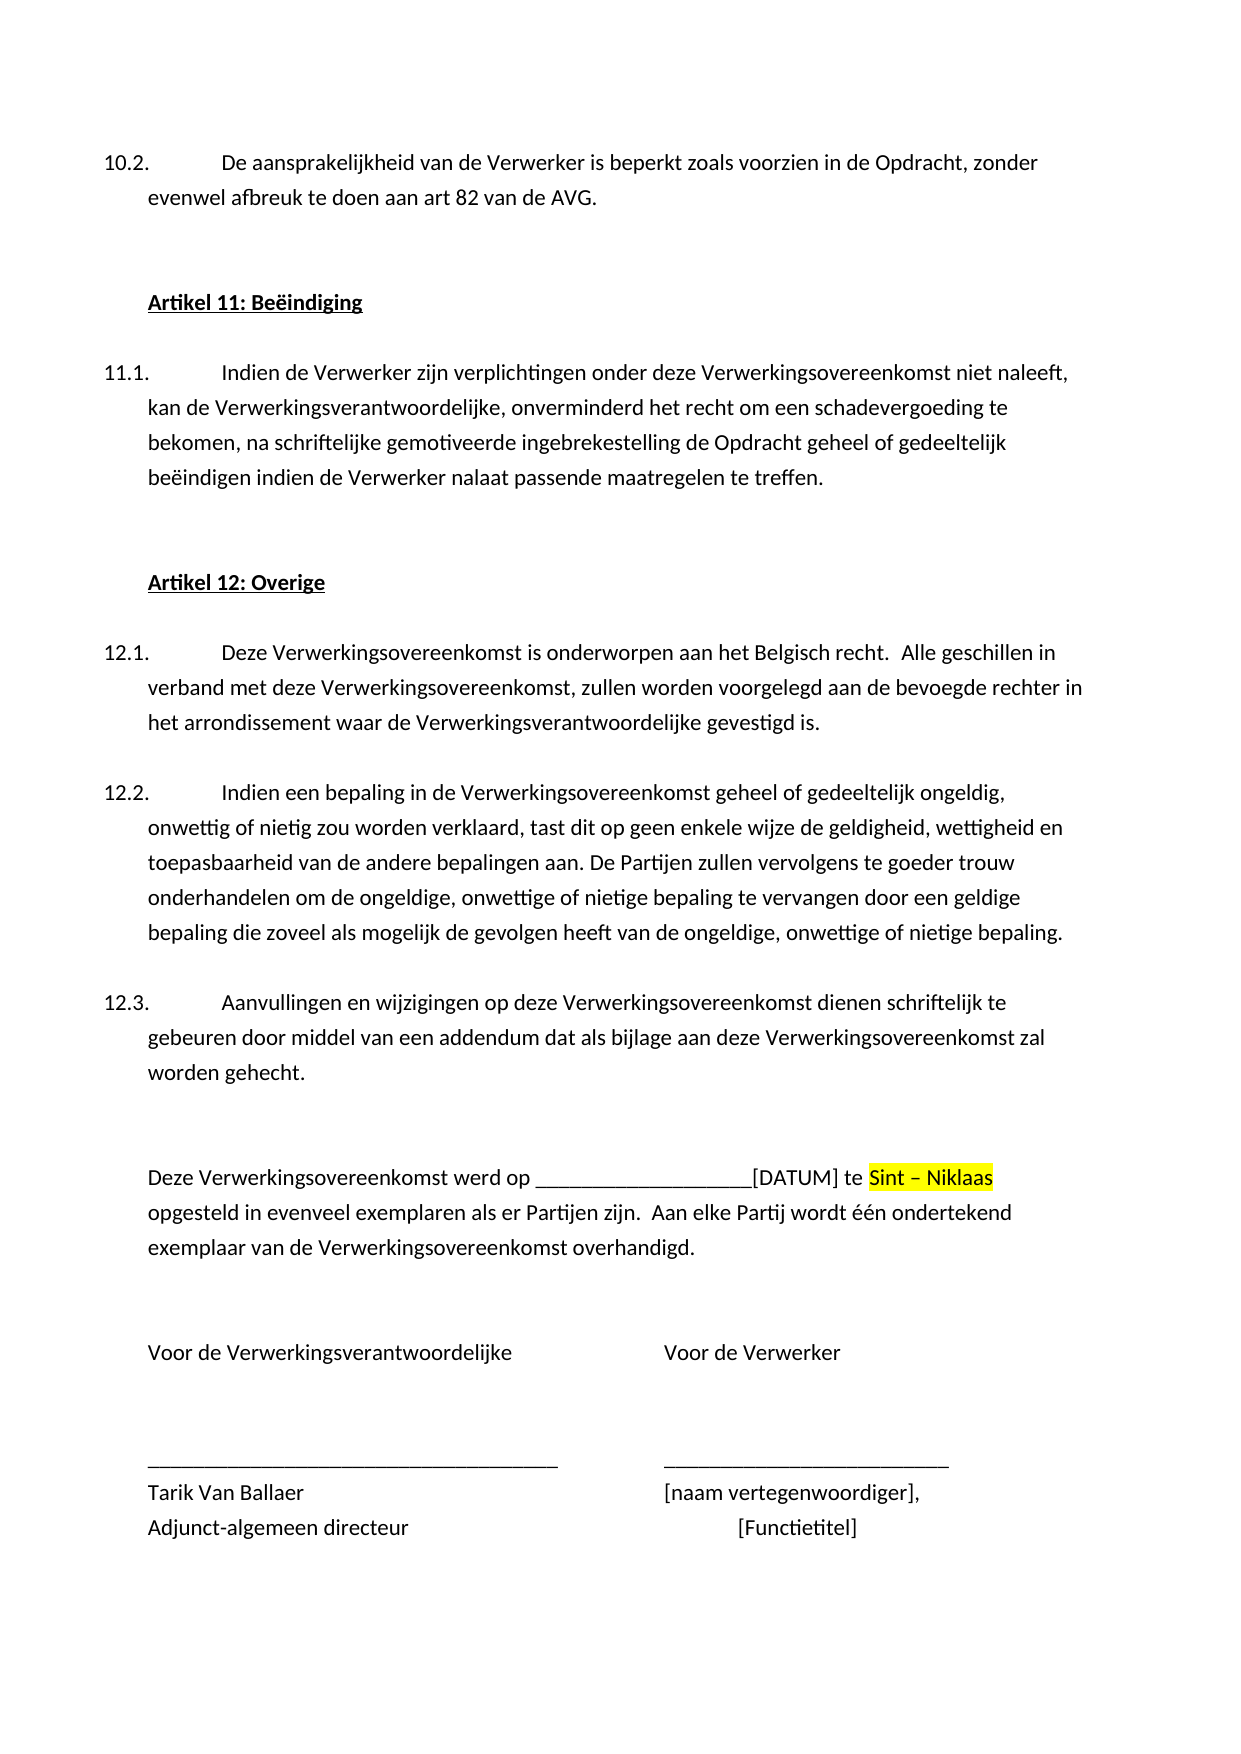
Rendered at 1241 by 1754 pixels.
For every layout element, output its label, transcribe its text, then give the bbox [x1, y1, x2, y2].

text Voor de Verwerkingsverantwoordelijke Voor de Verwerker [148, 1338, 1092, 1366]
text Artikel 11: Beëindiging [148, 288, 1092, 316]
text 10.2. De aansprakelijkheid van de Verwerker is beperkt zoals voorzien in de Opdracht, zonder evenwel afbreuk te doen aan art 82 van de AVG. [103, 148, 1092, 211]
text 11.1. Indien de Verwerker zijn verplichtingen onder deze Verwerkingsovereenkomst niet naleeft, kan de Verwerkingsverantwoordelijke, onverminderd het recht om een schadevergoeding te bekomen, na schriftelijke gemotiveerde ingebrekestelling de Opdracht geheel of gedeeltelijk beëindigen indien de Verwerker nalaat passende maatregelen te treffen. [103, 358, 1092, 491]
text Tarik Van Ballaer [naam vertegenwoordiger], [148, 1478, 1092, 1506]
text Adjunct-algemeen directeur [Functietitel] [148, 1513, 1092, 1541]
text ____________________________________ _________________________ [148, 1443, 1092, 1471]
text 12.1. Deze Verwerkingsovereenkomst is onderworpen aan het Belgisch recht. Alle geschillen in verband met deze Verwerkingsovereenkomst, zullen worden voorgelegd aan de bevoegde rechter in het arrondissement waar de Verwerkingsverantwoordelijke gevestigd is. [103, 638, 1092, 736]
text Artikel 12: Overige [148, 568, 1092, 596]
text 12.3. Aanvullingen en wijzigingen op deze Verwerkingsovereenkomst dienen schriftelijk te gebeuren door middel van een addendum dat als bijlage aan deze Verwerkingsovereenkomst zal worden gehecht. [103, 988, 1092, 1086]
text 12.2. Indien een bepaling in de Verwerkingsovereenkomst geheel of gedeeltelijk ongeldig, onwettig of nietig zou worden verklaard, tast dit op geen enkele wijze de geldigheid, wettigheid en toepasbaarheid van de andere bepalingen aan. De Partijen zullen vervolgens te goeder trouw onderhandelen om de ongeldige, onwettige of nietige bepaling te vervangen door een geldige bepaling die zoveel als mogelijk de gevolgen heeft van de ongeldige, onwettige of nietige bepaling. [103, 778, 1092, 946]
text Deze Verwerkingsovereenkomst werd op ___________________[DATUM] te Sint – Niklaas opgesteld in evenveel exemplaren als er Partijen zijn. Aan elke Partij wordt één ondertekend exemplaar van de Verwerkingsovereenkomst overhandigd. [148, 1163, 1092, 1261]
